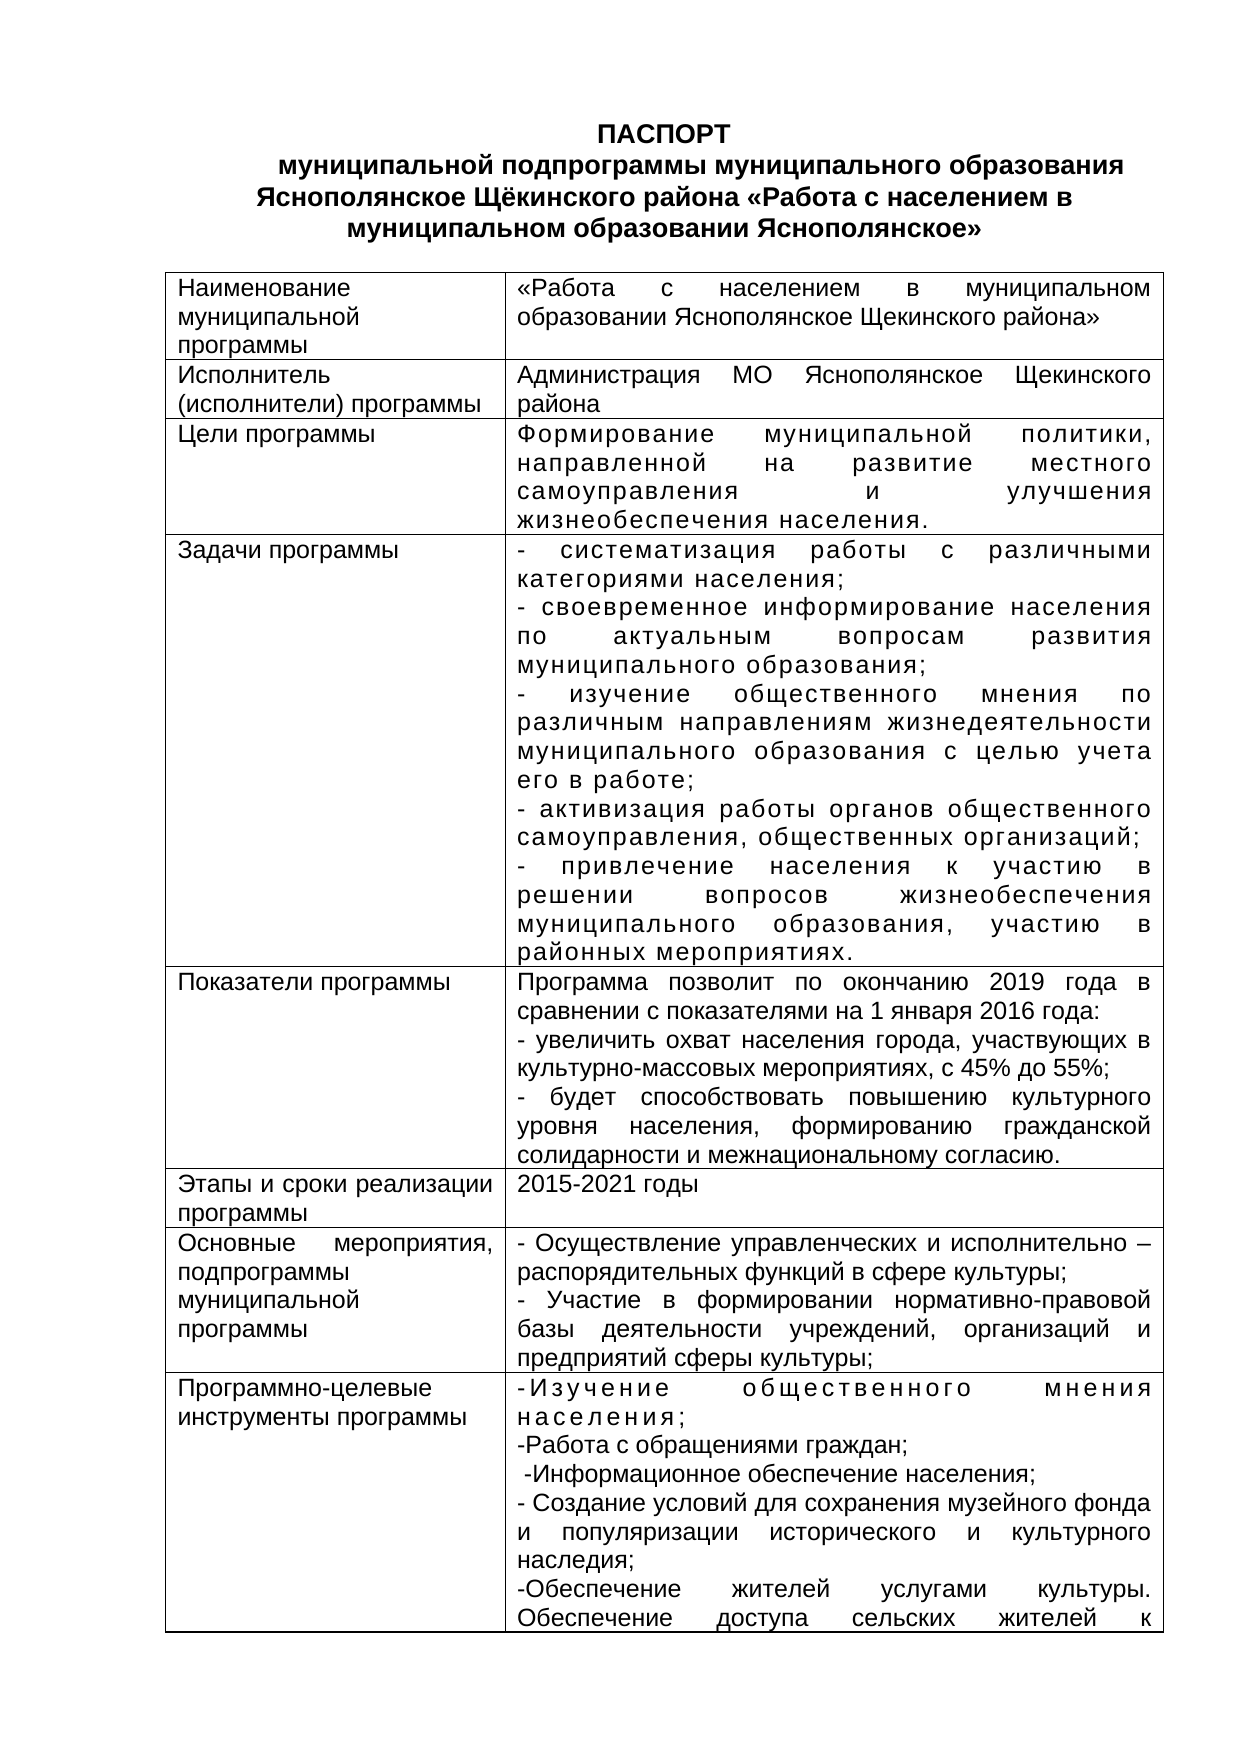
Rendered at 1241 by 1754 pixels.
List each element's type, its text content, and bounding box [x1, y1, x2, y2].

table_cell Цели программы [166, 419, 505, 534]
table_header Наименование муниципальной программы [166, 273, 505, 359]
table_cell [506, 1373, 1163, 1631]
table_cell 2015-2021 годы [506, 1169, 1163, 1227]
text ПАСПОРТ [177, 118, 1152, 149]
table_cell Показатели программы [166, 967, 505, 1168]
table_cell Администрация МО Яснополянское Щекинского района [506, 360, 1163, 418]
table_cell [166, 1373, 505, 1631]
table_cell Задачи программы [166, 535, 505, 966]
table_cell Исполнитель (исполнители) программы [166, 360, 505, 418]
text муниципальной подпрограммы муниципального образования Яснополянское Щёкинского района «Работа с населением в муниципальном образовании Яснополянское» [177, 149, 1152, 243]
table_header «Работа с населением в муниципальном образовании Яснополянское Щекинского района» [506, 273, 1163, 359]
table_cell - Осуществление управленческих и исполнительно – распорядительных функций в сфере культуры; - Участие в формировании нормативно-правовой базы деятельности учреждений, организаций и предприятий сферы культуры; [506, 1228, 1163, 1372]
table_cell Формирование муниципальной политики, направленной на развитие местного самоуправления и улучшения жизнеобеспечения населения. [506, 419, 1163, 534]
table_cell Программа позволит по окончанию 2019 года в сравнении с показателями на 1 января 2016 года: - увеличить охват населения города, участвующих в культурно-массовых мероприятиях, с 45% до 55%; - будет способствовать повышению культурного уровня населения, формированию гражданской солидарности и межнациональному согласию. [506, 967, 1163, 1168]
table_cell - систематизация работы с различными категориями населения; - своевременное информирование населения по актуальным вопросам развития муниципального образования; - изучение общественного мнения по различным направлениям жизнедеятельности муниципального образования с целью учета его в работе; - активизация работы органов общественного самоуправления, общественных организаций; - привлечение населения к участию в решении вопросов жизнеобеспечения муниципального образования, участию в районных мероприятиях. [506, 535, 1163, 966]
table_cell Этапы и сроки реализации программы [166, 1169, 505, 1227]
table_cell Основные мероприятия, подпрограммы муниципальной программы [166, 1228, 505, 1372]
